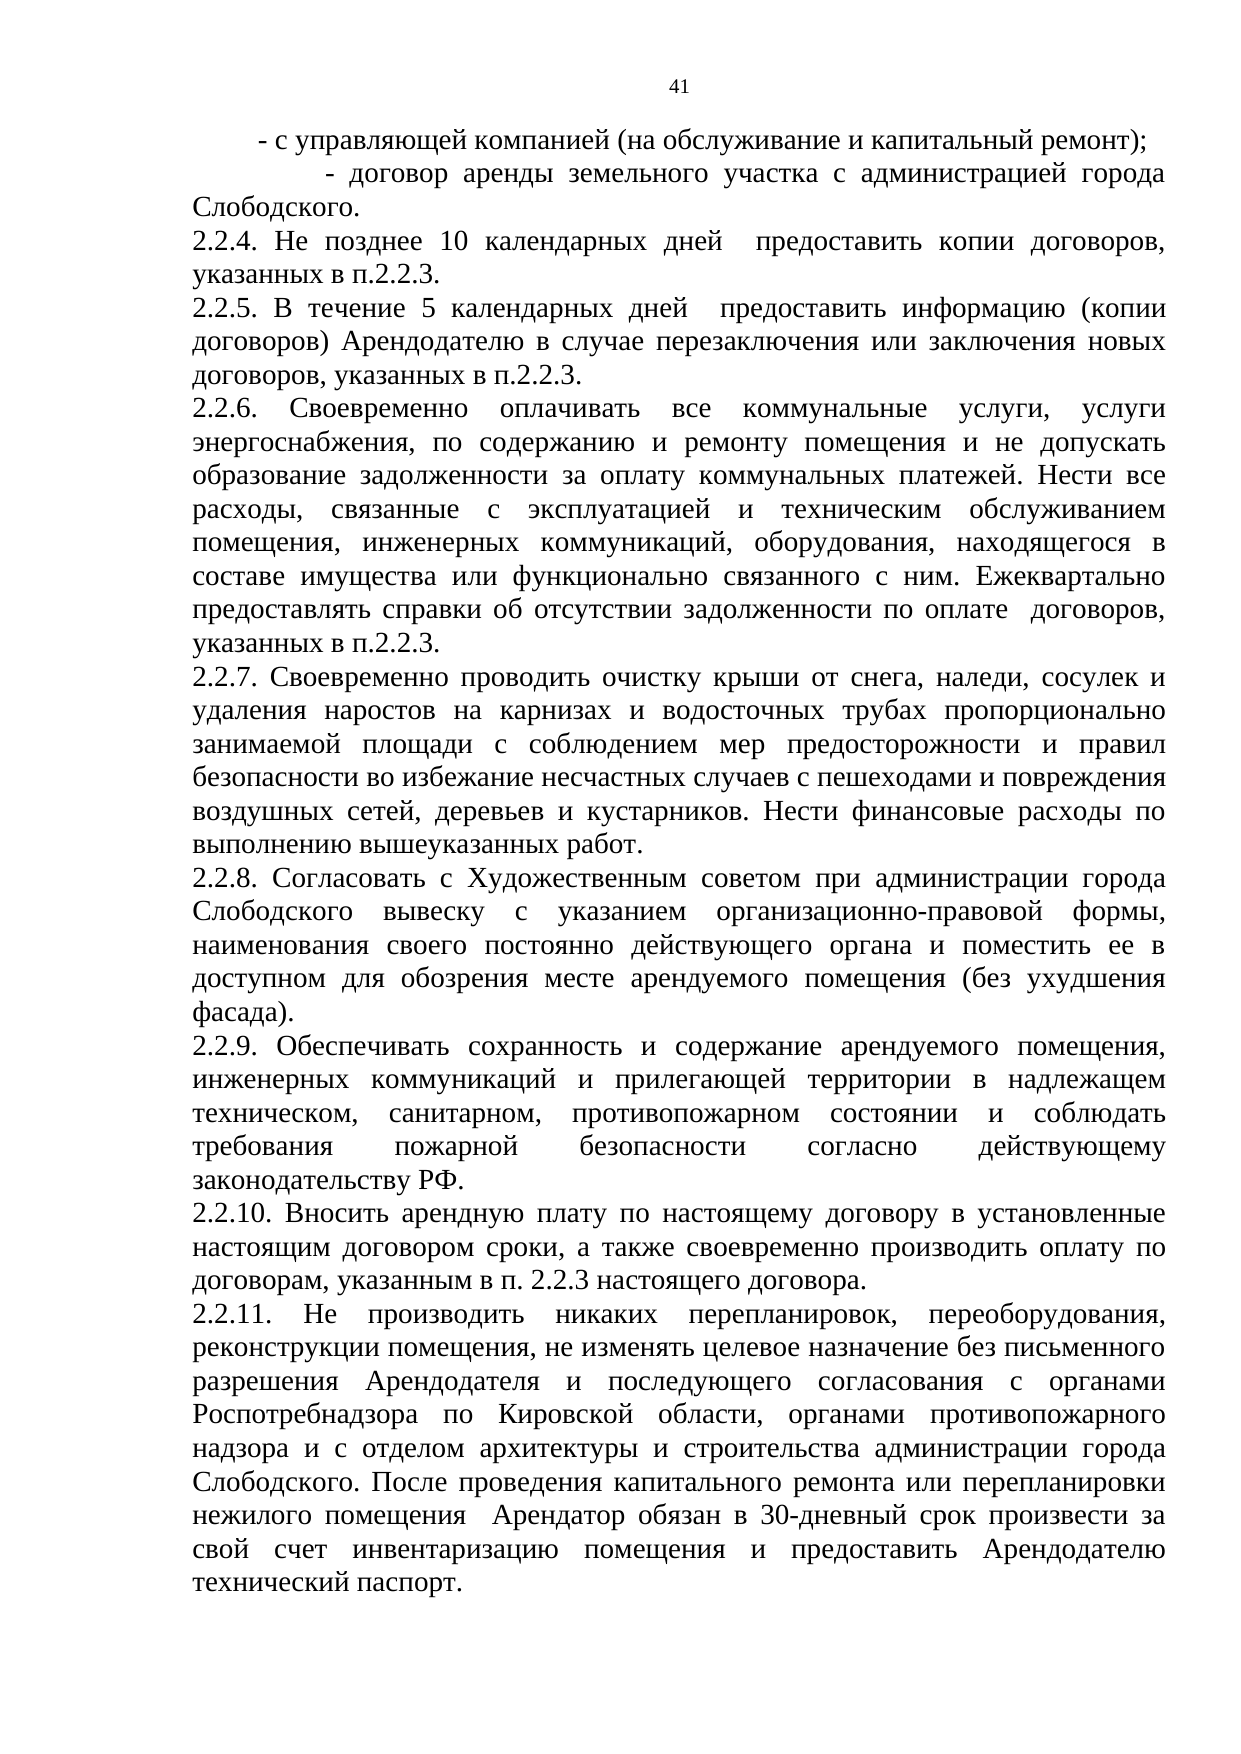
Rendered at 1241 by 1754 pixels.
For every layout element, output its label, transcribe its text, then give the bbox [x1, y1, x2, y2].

text 2.2.10. Вносить арендную плату по настоящему договору в установленные настоящим договором сроки, а также своевременно производить оплату по договорам, указанным в п. 2.2.3 настоящего договора. [192, 1195, 1167, 1296]
text 2.2.8. Согласовать с Художественным советом при администрации города Слободского вывеску с указанием организационно-правовой формы, наименования своего постоянно действующего органа и поместить ее в доступном для обозрения месте арендуемого помещения (без ухудшения фасада). [192, 860, 1167, 1028]
text - с управляющей компанией (на обслуживание и капитальный ремонт); [192, 122, 1167, 156]
text 2.2.4. Не позднее 10 календарных дней предоставить копии договоров, указанных в п.2.2.3. [192, 223, 1167, 290]
text - договор аренды земельного участка с администрацией города Слободского. [192, 156, 1167, 223]
text 2.2.6. Своевременно оплачивать все коммунальные услуги, услуги энергоснабжения, по содержанию и ремонту помещения и не допускать образование задолженности за оплату коммунальных платежей. Нести все расходы, связанные с эксплуатацией и техническим обслуживанием помещения, инженерных коммуникаций, оборудования, находящегося в составе имущества или функционально связанного с ним. Ежеквартально предоставлять справки об отсутствии задолженности по оплате договоров, указанных в п.2.2.3. [192, 390, 1167, 659]
text 2.2.11. Не производить никаких перепланировок, переоборудования, реконструкции помещения, не изменять целевое назначение без письменного разрешения Арендодателя и последующего согласования с органами Роспотребнадзора по Кировской области, органами противопожарного надзора и с отделом архитектуры и строительства администрации города Слободского. После проведения капитального ремонта или перепланировки нежилого помещения Арендатор обязан в 30-дневный срок произвести за свой счет инвентаризацию помещения и предоставить Арендодателю технический паспорт. [192, 1296, 1167, 1598]
text 2.2.9. Обеспечивать сохранность и содержание арендуемого помещения, инженерных коммуникаций и прилегающей территории в надлежащем техническом, санитарном, противопожарном состоянии и соблюдать требования пожарной безопасности согласно действующему законодательству РФ. [192, 1028, 1167, 1195]
text 2.2.7. Своевременно проводить очистку крыши от снега, наледи, сосулек и удаления наростов на карнизах и водосточных трубах пропорционально занимаемой площади с соблюдением мер предосторожности и правил безопасности во избежание несчастных случаев с пешеходами и повреждения воздушных сетей, деревьев и кустарников. Нести финансовые расходы по выполнению вышеуказанных работ. [192, 659, 1167, 860]
text 2.2.5. В течение 5 календарных дней предоставить информацию (копии договоров) Арендодателю в случае перезаключения или заключения новых договоров, указанных в п.2.2.3. [192, 290, 1167, 390]
